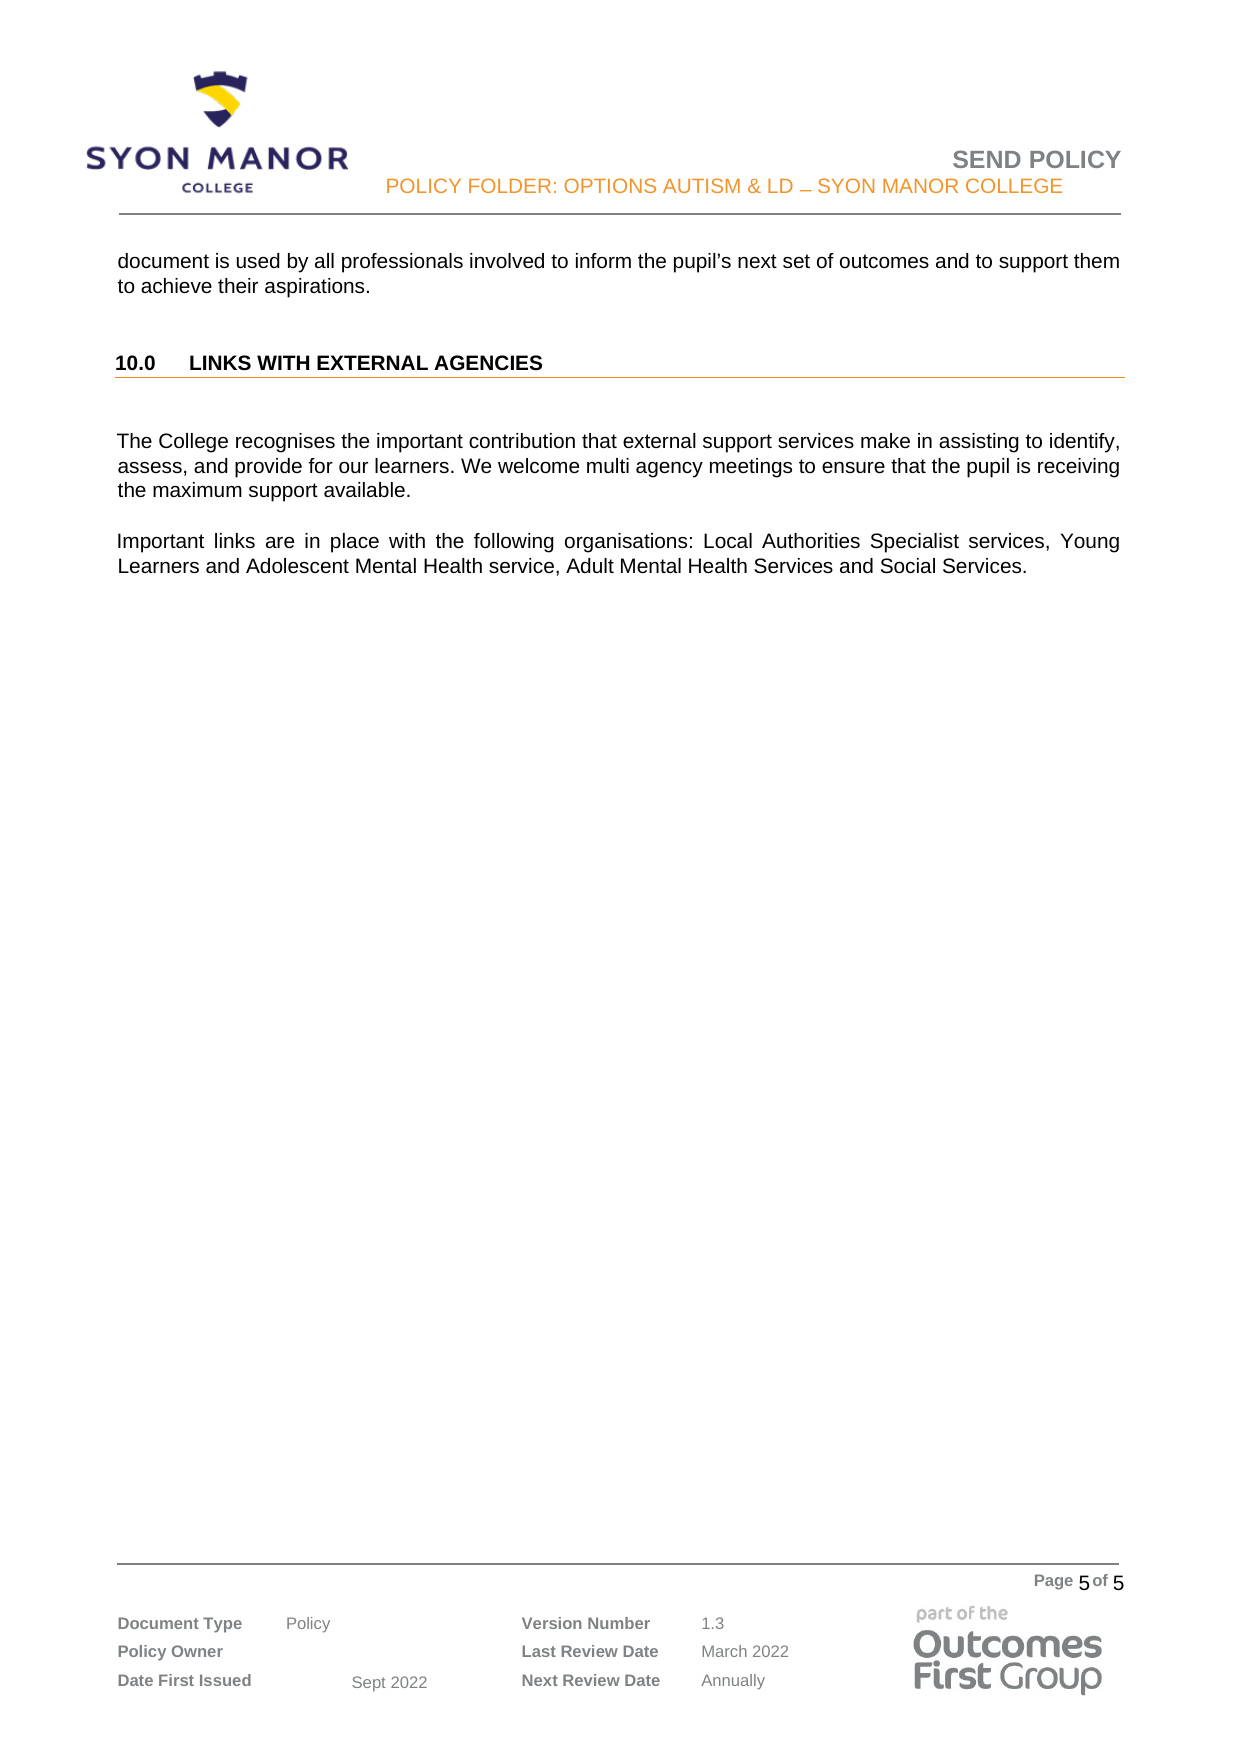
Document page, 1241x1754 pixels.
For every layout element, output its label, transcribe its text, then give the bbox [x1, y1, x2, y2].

text Important links are in place with the following organisations: Local Authorities Specialist services, Young Learners and Adolescent Mental Health service, Adult Mental Health Services and Social Services. [116, 529, 1122, 578]
picture [84, 65, 359, 197]
subtitle 10.0 LINKS WITH EXTERNAL AGENCIES [59, 350, 1121, 374]
text The College recognises the important contribution that external support services make in assisting to identify, assess, and provide for our learners. We welcome multi agency meetings to ensure that the pupil is receiving the maximum support available. [116, 429, 1122, 502]
picture [896, 1595, 1121, 1697]
